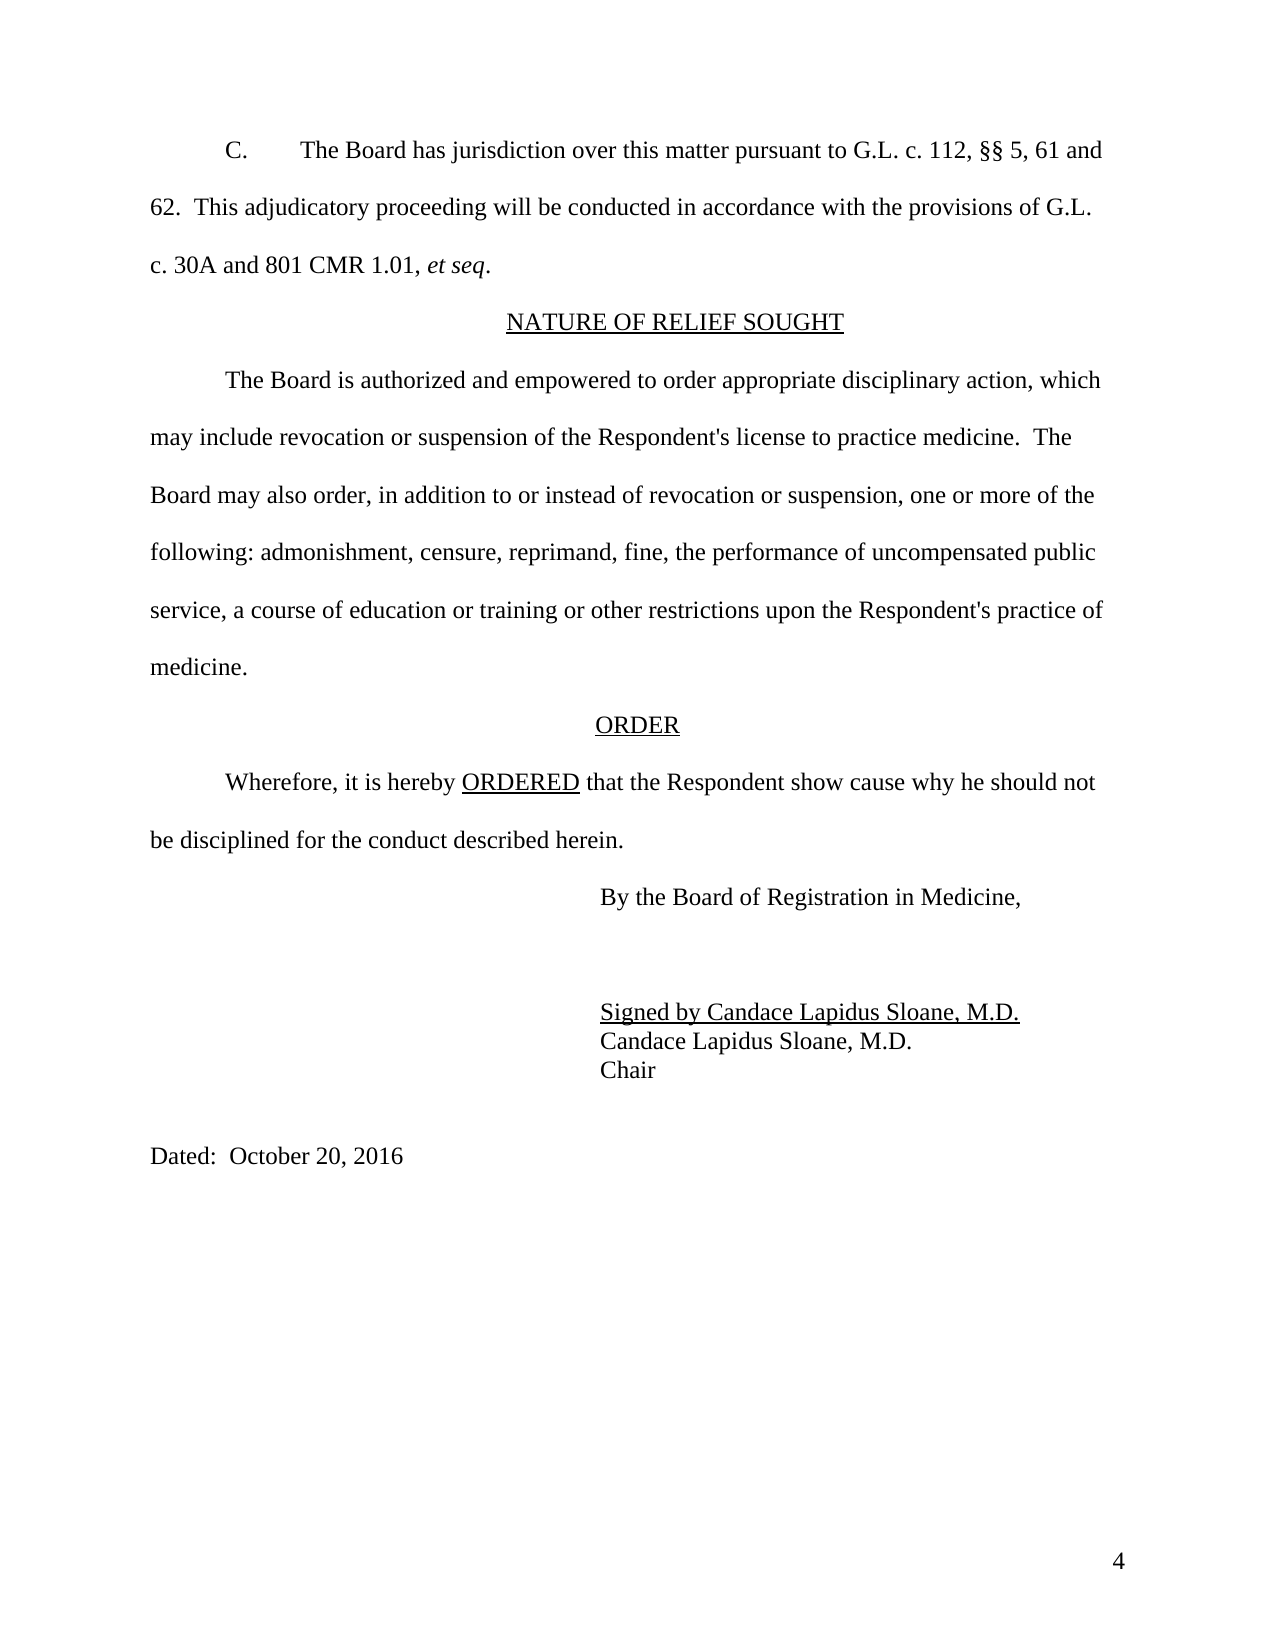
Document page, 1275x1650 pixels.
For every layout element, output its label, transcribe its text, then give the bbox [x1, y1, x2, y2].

text NATURE OF RELIEF SOUGHT [150, 307, 1125, 336]
text Dated: October 20, 2016 [150, 1141, 1125, 1170]
subtitle ORDER [150, 710, 1125, 739]
text The Board is authorized and empowered to order appropriate disciplinary action, which may include revocation or suspension of the Respondent's license to practice medicine. The Board may also order, in addition to or instead of revocation or suspension, one or more of the following: admonishment, censure, reprimand, fine, the performance of uncompensated public service, a course of education or training or other restrictions upon the Respondent's practice of medicine. [150, 365, 1125, 681]
text Signed by Candace Lapidus Sloane, M.D. [525, 997, 1125, 1026]
text Chair [525, 1055, 1125, 1084]
text Candace Lapidus Sloane, M.D. [525, 1026, 1125, 1055]
text Wherefore, it is hereby ORDERED that the Respondent show cause why he should not be disciplined for the conduct described herein. [150, 767, 1125, 854]
text By the Board of Registration in Medicine, [150, 882, 1125, 911]
text C. The Board has jurisdiction over this matter pursuant to G.L. c. 112, §§ 5, 61 and 62. This adjudicatory proceeding will be conducted in accordance with the provisions of G.L. c. 30A and 801 CMR 1.01, et seq. [150, 135, 1116, 279]
